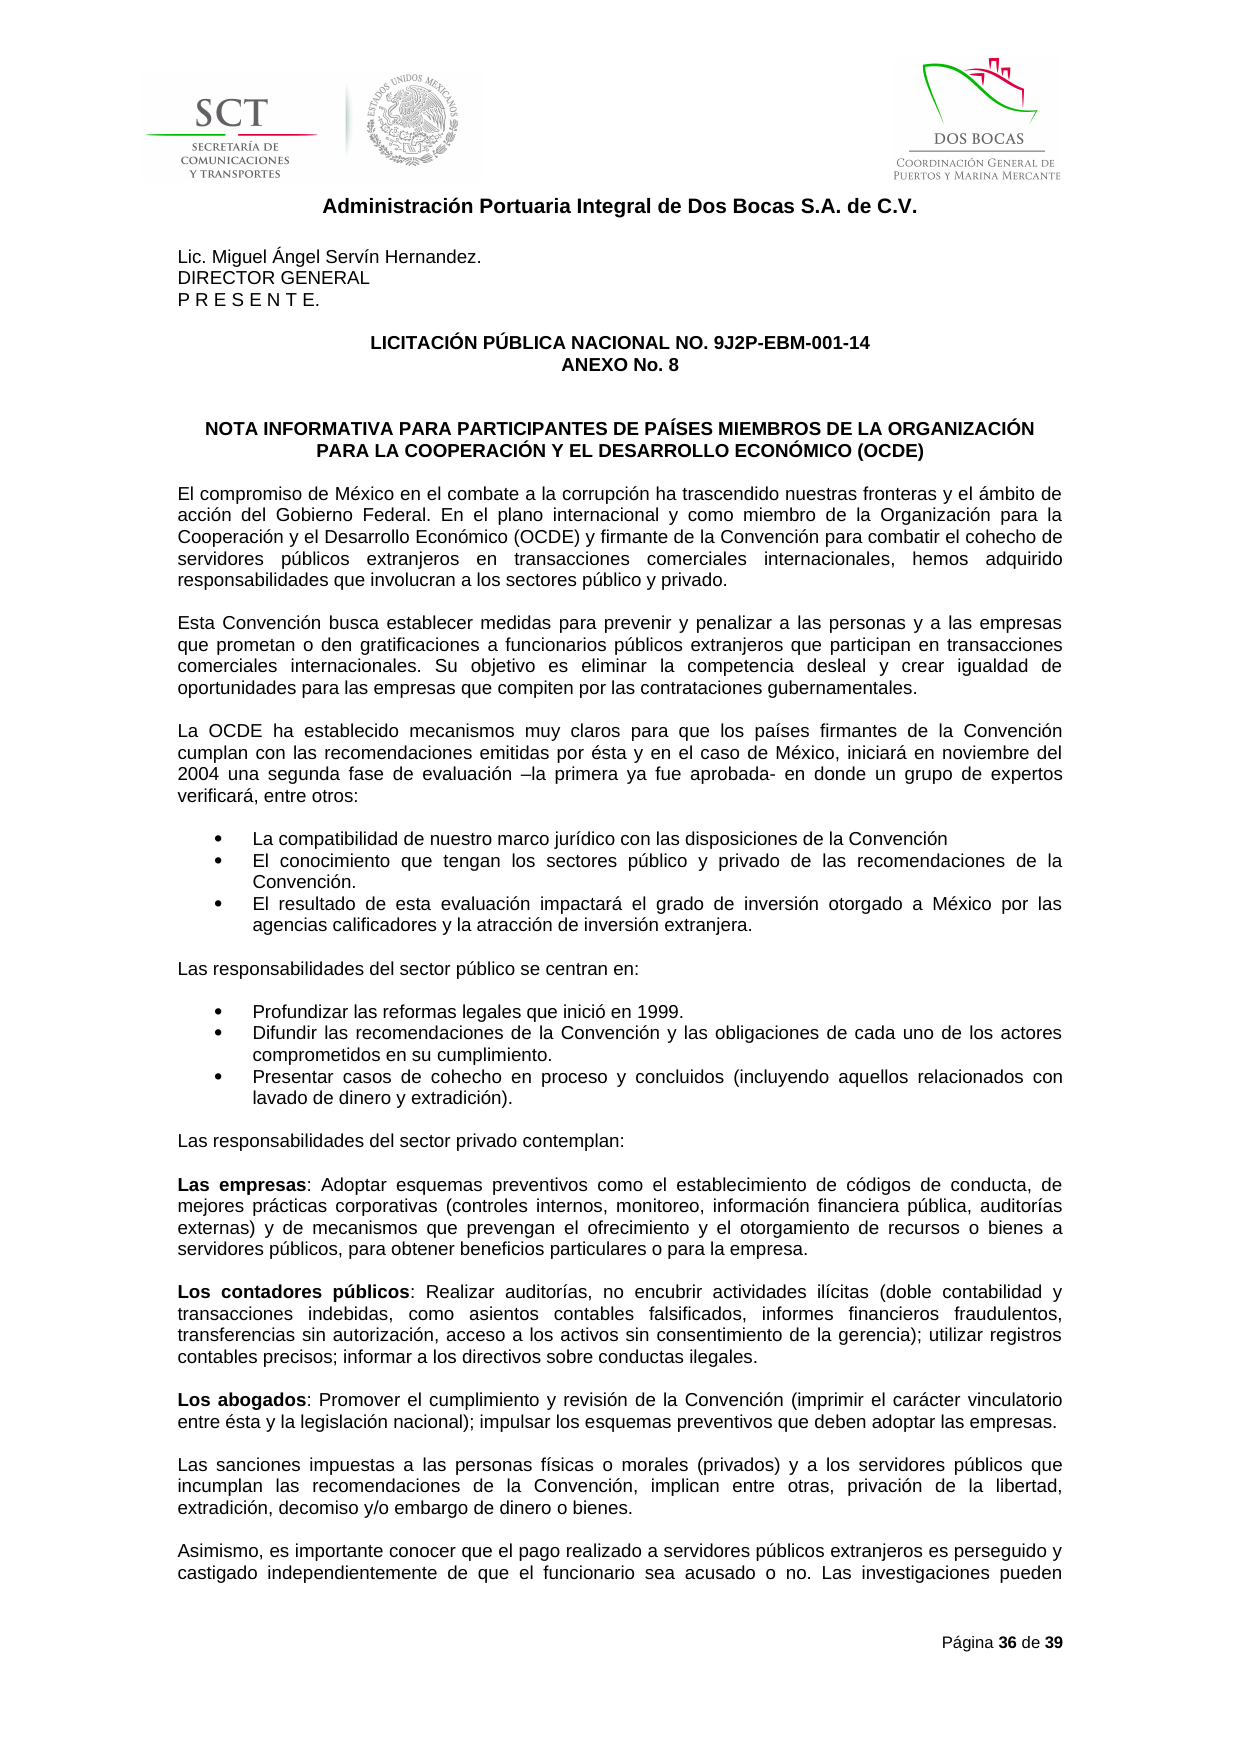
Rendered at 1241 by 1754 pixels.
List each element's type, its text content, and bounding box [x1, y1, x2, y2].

text P R E S E N T E. [177, 289, 1063, 310]
text Lic. Miguel Ángel Servín Hernandez. [177, 246, 1063, 267]
text NOTA INFORMATIVA PARA PARTICIPANTES DE PAÍSES MIEMBROS DE LA ORGANIZACIÓN PARA LA COOPERACIÓN Y EL DESARROLLO ECONÓMICO (OCDE) [177, 418, 1063, 461]
text LICITACIÓN PÚBLICA NACIONAL NO. 9J2P-EBM-001-14 [177, 332, 1063, 353]
list Difundir las recomendaciones de la Convención y las obligaciones de cada uno de los actores comprometidos en su cumplimiento. [215, 1022, 1063, 1065]
text Las responsabilidades del sector público se centran en: [177, 957, 1063, 979]
text La OCDE ha establecido mecanismos muy claros para que los países firmantes de la Convención cumplan con las recomendaciones emitidas por ésta y en el caso de México, iniciará en noviembre del 2004 una segunda fase de evaluación –la primera ya fue aprobada- en donde un grupo de expertos verificará, entre otros: [177, 720, 1063, 806]
text DIRECTOR GENERAL [177, 267, 1063, 289]
text Las responsabilidades del sector privado contemplan: [177, 1130, 1063, 1152]
text Los abogados: Promover el cumplimiento y revisión de la Convención (imprimir el carácter vinculatorio entre ésta y la legislación nacional); impulsar los esquemas preventivos que deben adoptar las empresas. [177, 1389, 1063, 1432]
text Las sanciones impuestas a las personas físicas o morales (privados) y a los servidores públicos que incumplan las recomendaciones de la Convención, implican entre otras, privación de la libertad, extradición, decomiso y/o embargo de dinero o bienes. [177, 1454, 1063, 1518]
list El conocimiento que tengan los sectores público y privado de las recomendaciones de la Convención. [215, 849, 1063, 893]
picture [141, 72, 483, 182]
list La compatibilidad de nuestro marco jurídico con las disposiciones de la Convención [215, 828, 1063, 849]
picture [893, 58, 1061, 182]
list El resultado de esta evaluación impactará el grado de inversión otorgado a México por las agencias calificadores y la atracción de inversión extranjera. [215, 893, 1063, 936]
list Presentar casos de cohecho en proceso y concluidos (incluyendo aquellos relacionados con lavado de dinero y extradición). [215, 1065, 1063, 1109]
text Esta Convención busca establecer medidas para prevenir y penalizar a las personas y a las empresas que prometan o den gratificaciones a funcionarios públicos extranjeros que participan en transacciones comerciales internacionales. Su objetivo es eliminar la competencia desleal y crear igualdad de oportunidades para las empresas que compiten por las contrataciones gubernamentales. [177, 612, 1063, 698]
text Los contadores públicos: Realizar auditorías, no encubrir actividades ilícitas (doble contabilidad y transacciones indebidas, como asientos contables falsificados, informes financieros fraudulentos, transferencias sin autorización, acceso a los activos sin consentimiento de la gerencia); utilizar registros contables precisos; informar a los directivos sobre conductas ilegales. [177, 1281, 1063, 1367]
text ANEXO No. 8 [177, 353, 1063, 375]
text El compromiso de México en el combate a la corrupción ha trascendido nuestras fronteras y el ámbito de acción del Gobierno Federal. En el plano internacional y como miembro de la Organización para la Cooperación y el Desarrollo Económico (OCDE) y firmante de la Convención para combatir el cohecho de servidores públicos extranjeros en transacciones comerciales internacionales, hemos adquirido responsabilidades que involucran a los sectores público y privado. [177, 483, 1063, 591]
list Profundizar las reformas legales que inició en 1999. [215, 1001, 1063, 1022]
text Las empresas: Adoptar esquemas preventivos como el establecimiento de códigos de conducta, de mejores prácticas corporativas (controles internos, monitoreo, información financiera pública, auditorías externas) y de mecanismos que prevengan el ofrecimiento y el otorgamiento de recursos o bienes a servidores públicos, para obtener beneficios particulares o para la empresa. [177, 1173, 1063, 1259]
